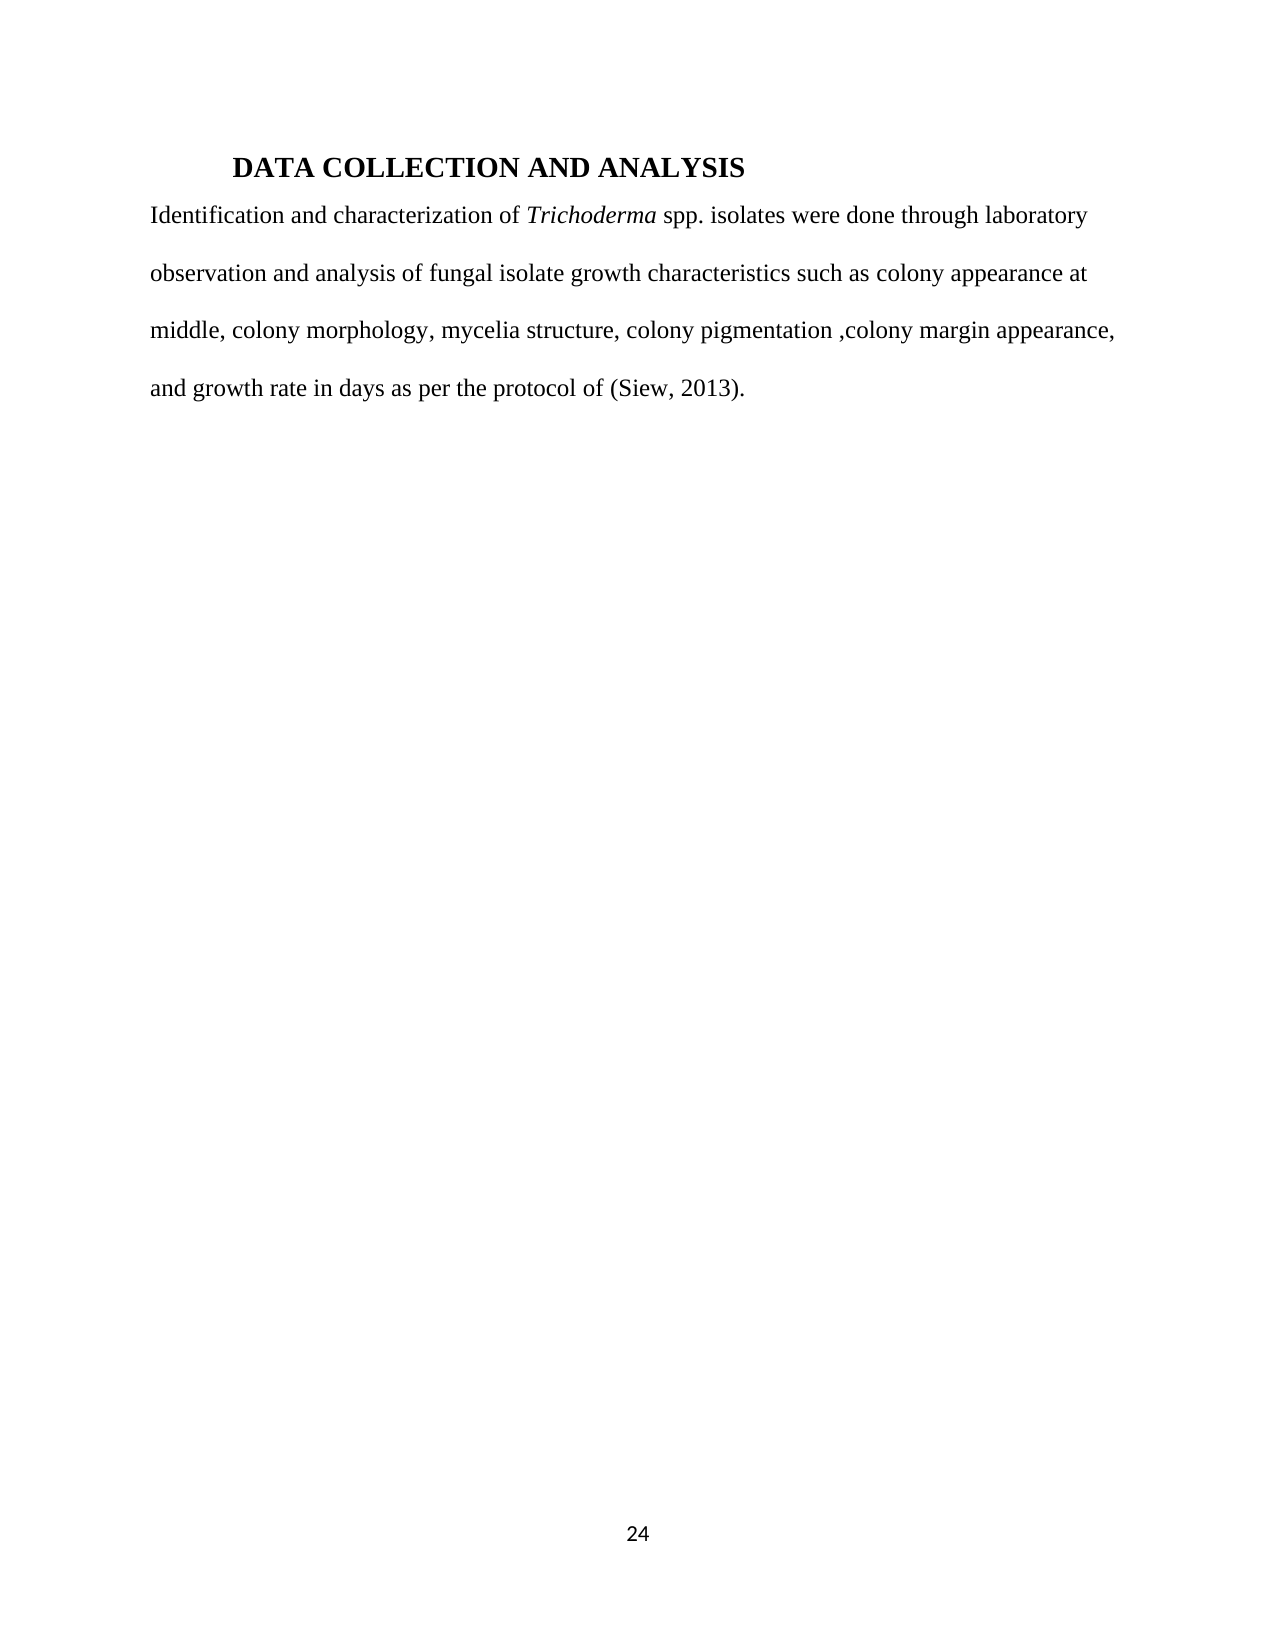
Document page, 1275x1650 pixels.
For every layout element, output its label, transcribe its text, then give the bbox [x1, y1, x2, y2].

text Identification and characterization of Trichoderma spp. isolates were done through laboratory observation and analysis of fungal isolate growth characteristics such as colony appearance at middle, colony morphology, mycelia structure, colony pigmentation ,colony margin appearance, and growth rate in days as per the protocol of . [150, 200, 1125, 402]
subtitle DATA COLLECTION AND ANALYSIS [150, 150, 1125, 183]
